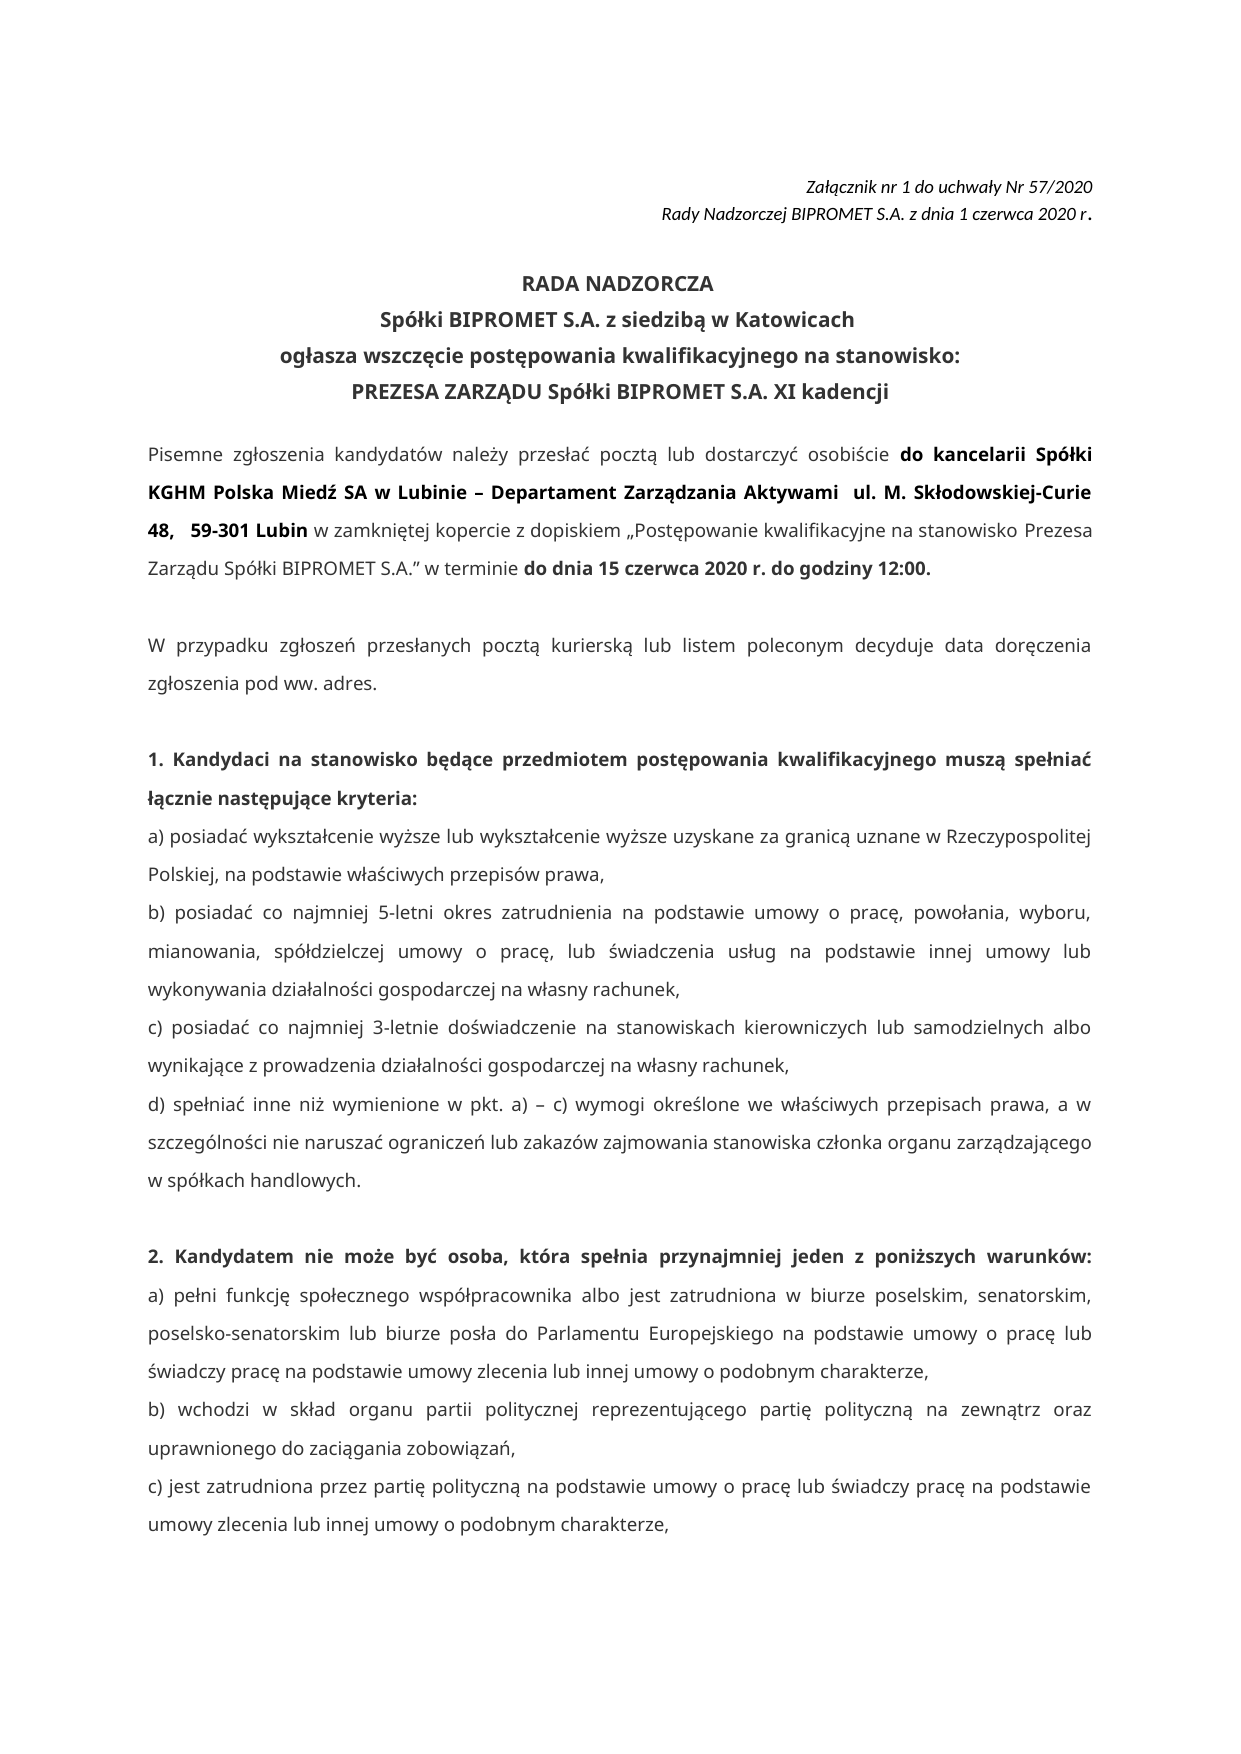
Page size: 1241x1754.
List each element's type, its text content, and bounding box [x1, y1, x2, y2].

text c) posiadać co najmniej 3-letnie doświadczenie na stanowiskach kierowniczych lub samodzielnych albo wynikające z prowadzenia działalności gospodarczej na własny rachunek, [148, 1014, 1093, 1078]
text RADA NADZORCZA Spółki BIPROMET S.A. z siedzibą w Katowicach ogłasza wszczęcie postępowania kwalifikacyjnego na stanowisko: PREZESA ZARZĄDU Spółki BIPROMET S.A. XI kadencji [148, 262, 1093, 405]
text W przypadku zgłoszeń przesłanych pocztą kurierską lub listem poleconym decyduje data doręczenia zgłoszenia pod ww. adres. [148, 594, 1093, 696]
text a) posiadać wykształcenie wyższe lub wykształcenie wyższe uzyskane za granicą uznane w Rzeczypospolitej Polskiej, na podstawie właściwych przepisów prawa, [148, 823, 1093, 887]
text d) spełniać inne niż wymienione w pkt. a) – c) wymogi określone we właściwych przepisach prawa, a w szczególności nie naruszać ograniczeń lub zakazów zajmowania stanowiska członka organu zarządzającego w spółkach handlowych. [148, 1091, 1093, 1193]
text 2. Kandydatem nie może być osoba, która spełnia przynajmniej jeden z poniższych warunków: a) pełni funkcję społecznego współpracownika albo jest zatrudniona w biurze poselskim, senatorskim, poselsko-senatorskim lub biurze posła do Parlamentu Europejskiego na podstawie umowy o pracę lub świadczy pracę na podstawie umowy zlecenia lub innej umowy o podobnym charakterze, [148, 1206, 1093, 1384]
text Pisemne zgłoszenia kandydatów należy przesłać pocztą lub dostarczyć osobiście do kancelarii Spółki KGHM Polska Miedź SA w Lubinie – Departament Zarządzania Aktywami ul. M. Skłodowskiej-Curie 48, 59-301 Lubin w zamkniętej kopercie z dopiskiem „Postępowanie kwalifikacyjne na stanowisko Prezesa Zarządu Spółki BIPROMET S.A.” w terminie do dnia 15 czerwca 2020 r. do godziny 12:00. [148, 441, 1093, 581]
text 1. Kandydaci na stanowisko będące przedmiotem postępowania kwalifikacyjnego muszą spełniać łącznie następujące kryteria: [148, 708, 1093, 811]
text c) jest zatrudniona przez partię polityczną na podstawie umowy o pracę lub świadczy pracę na podstawie umowy zlecenia lub innej umowy o podobnym charakterze, [148, 1473, 1093, 1537]
text Załącznik nr 1 do uchwały Nr 57/2020 [148, 176, 1093, 198]
text b) posiadać co najmniej 5-letni okres zatrudnienia na podstawie umowy o pracę, powołania, wyboru, mianowania, spółdzielczej umowy o pracę, lub świadczenia usług na podstawie innej umowy lub wykonywania działalności gospodarczej na własny rachunek, [148, 900, 1093, 1002]
text b) wchodzi w skład organu partii politycznej reprezentującego partię polityczną na zewnątrz oraz uprawnionego do zaciągania zobowiązań, [148, 1397, 1093, 1460]
text Rady Nadzorczej BIPROMET S.A. z dnia 1 czerwca 2020 r. [148, 198, 1093, 227]
